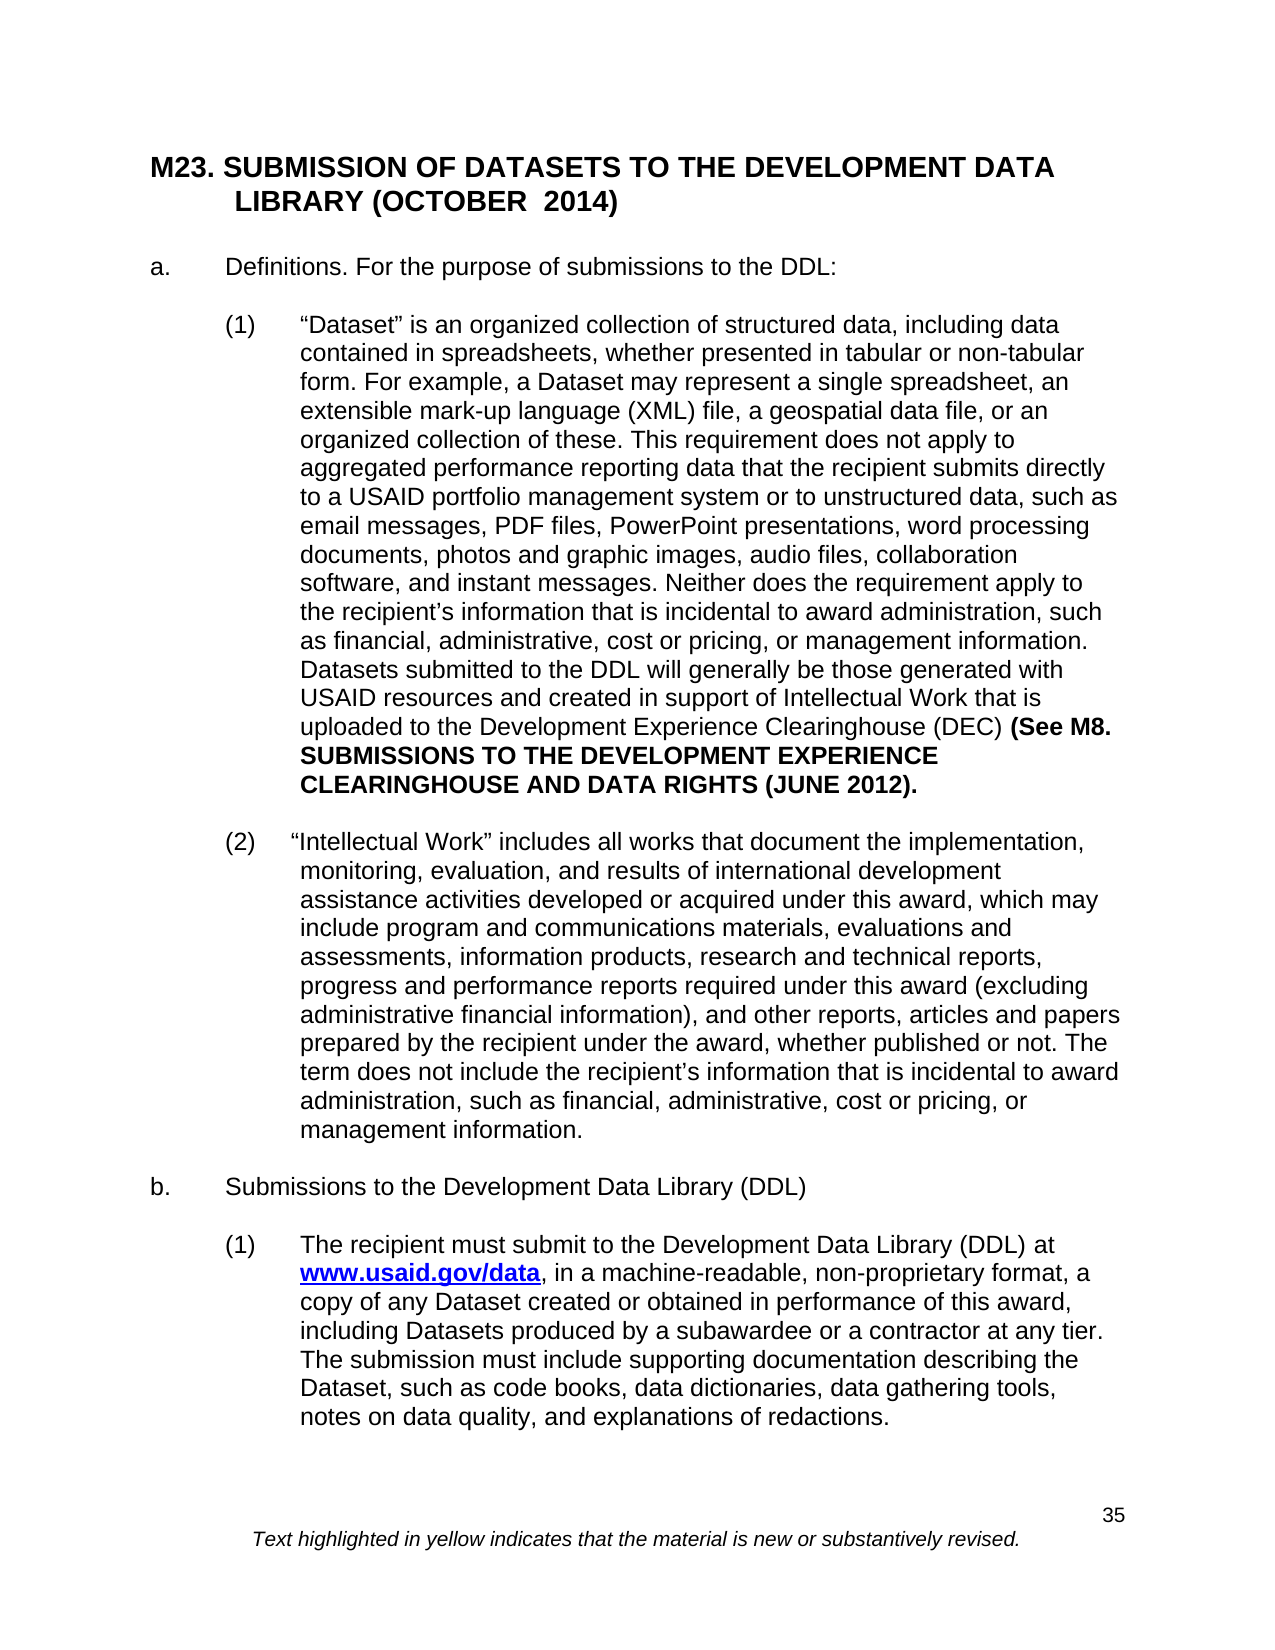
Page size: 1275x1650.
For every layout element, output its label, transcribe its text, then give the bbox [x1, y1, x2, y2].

list The recipient must submit to the Development Data Library (DDL) at www.usaid.gov/data, in a machine-readable, non-proprietary format, a copy of any Dataset created or obtained in performance of this award, including Datasets produced by a subawardee or a contractor at any tier. The submission must include supporting documentation describing the Dataset, such as code books, data dictionaries, data gathering tools, notes on data quality, and explanations of redactions. [225, 1229, 1125, 1431]
text a. Definitions. For the purpose of submissions to the DDL: [150, 252, 1125, 281]
list “Dataset” is an organized collection of structured data, including data contained in spreadsheets, whether presented in tabular or non-tabular form. For example, a Dataset may represent a single spreadsheet, an extensible mark-up language (XML) file, a geospatial data file, or an organized collection of these. This requirement does not apply to aggregated performance reporting data that the recipient submits directly to a USAID portfolio management system or to unstructured data, such as email messages, PDF files, PowerPoint presentations, word processing documents, photos and graphic images, audio files, collaboration software, and instant messages. Neither does the requirement apply to the recipient’s information that is incidental to award administration, such as financial, administrative, cost or pricing, or management information. Datasets submitted to the DDL will generally be those generated with USAID resources and created in support of Intellectual Work that is uploaded to the Development Experience Clearinghouse (DEC) (See M8. SUBMISSIONS TO THE DEVELOPMENT EXPERIENCE CLEARINGHOUSE AND DATA RIGHTS (JUNE 2012). [225, 309, 1125, 798]
text b. Submissions to the Development Data Library (DDL) [150, 1172, 1125, 1201]
subtitle M23. SUBMISSION OF DATASETS TO THE DEVELOPMENT DATA LIBRARY (OCTOBER 2014) [150, 150, 1125, 217]
list “Intellectual Work” includes all works that document the implementation, monitoring, evaluation, and results of international development assistance activities developed or acquired under this award, which may include program and communications materials, evaluations and assessments, information products, research and technical reports, progress and performance reports required under this award (excluding administrative financial information), and other reports, articles and papers prepared by the recipient under the award, whether published or not. The term does not include the recipient’s information that is incidental to award administration, such as financial, administrative, cost or pricing, or management information. [225, 827, 1125, 1143]
